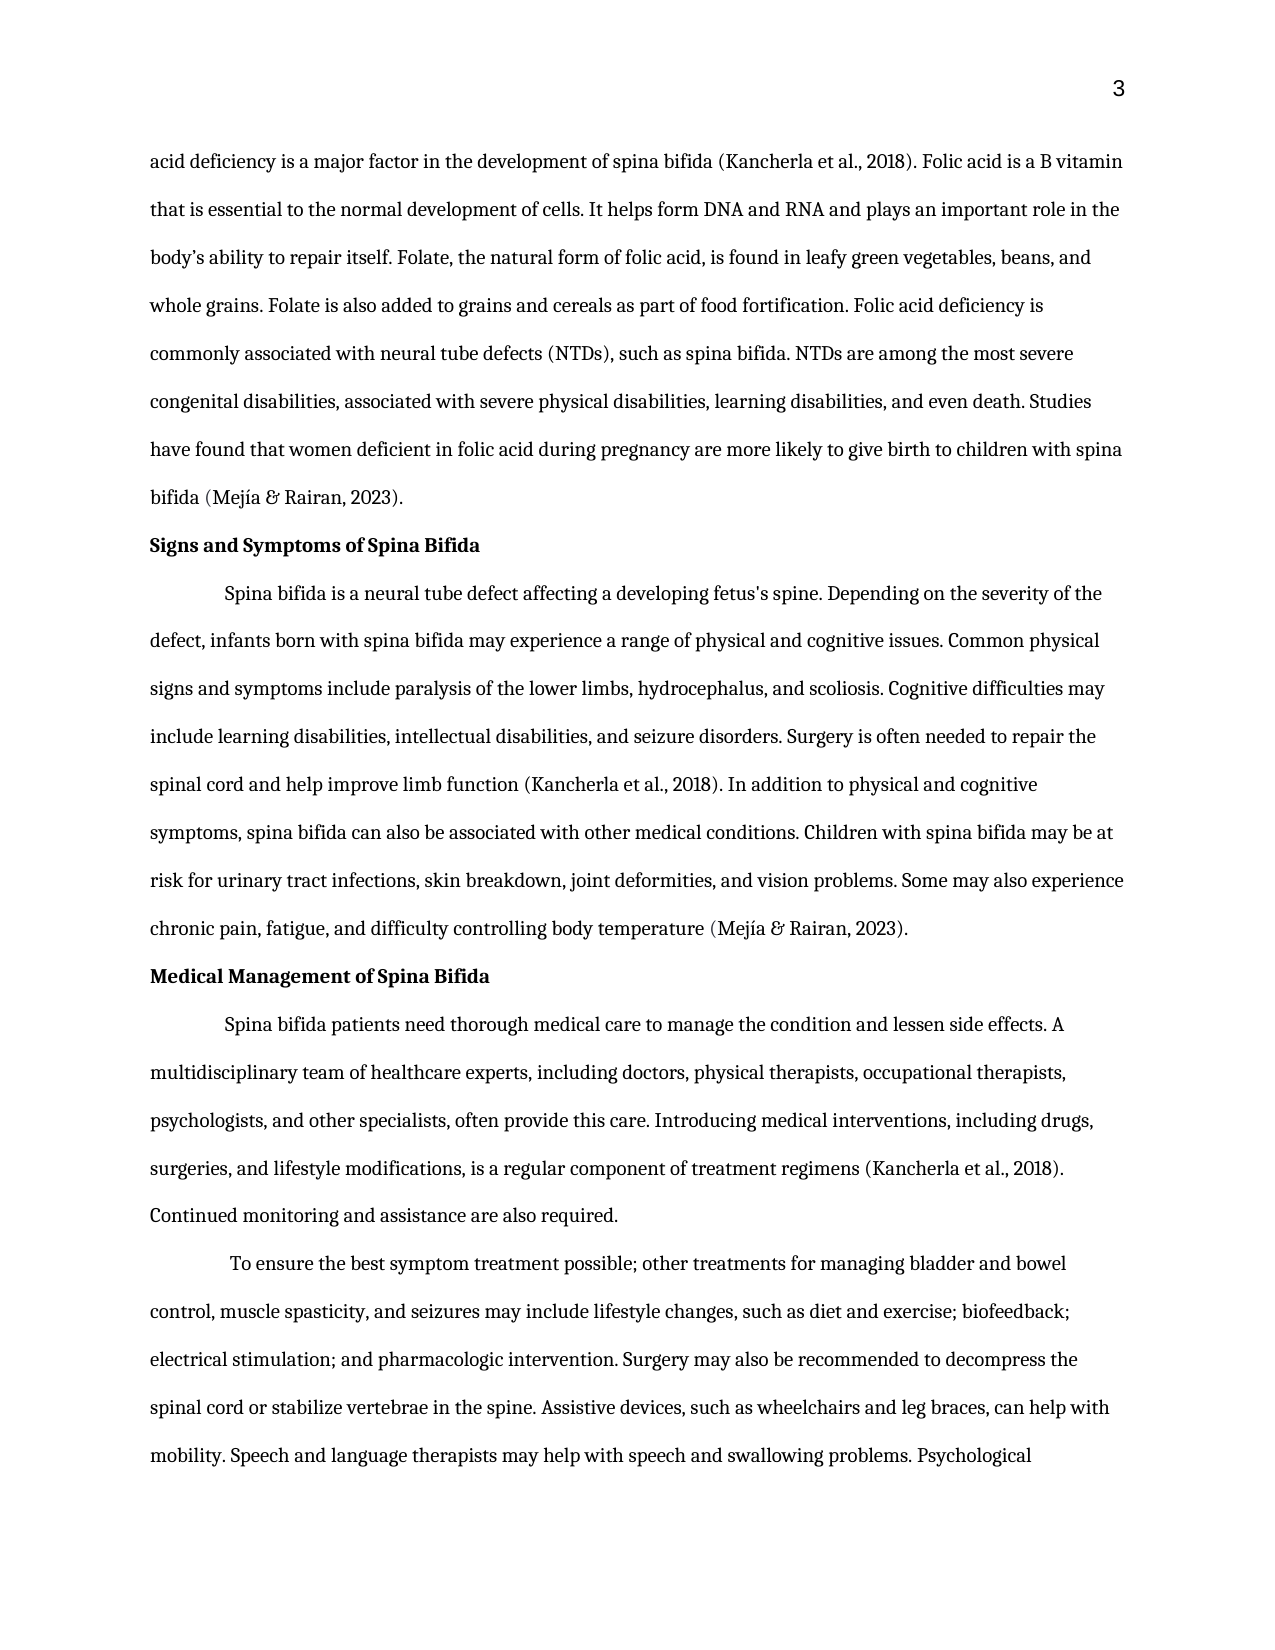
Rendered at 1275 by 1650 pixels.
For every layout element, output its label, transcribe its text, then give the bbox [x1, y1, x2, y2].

text Medical Management of Spina Bifida [150, 964, 1125, 988]
text Signs and Symptoms of Spina Bifida [150, 533, 1125, 557]
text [150, 1252, 1125, 1468]
text Spina bifida is a neural tube defect affecting a developing fetus's spine. Depending on the severity of the defect, infants born with spina bifida may experience a range of physical and cognitive issues. Common physical signs and symptoms include paralysis of the lower limbs, hydrocephalus, and scoliosis. Cognitive difficulties may include learning disabilities, intellectual disabilities, and seizure disorders. Surgery is often needed to repair the spinal cord and help improve limb function (Kancherla et al., 2018). In addition to physical and cognitive symptoms, spina bifida can also be associated with other medical conditions. Children with spina bifida may be at risk for urinary tract infections, skin breakdown, joint deformities, and vision problems. Some may also experience chronic pain, fatigue, and difficulty controlling body temperature (Mejía & Rairan, 2023). [150, 581, 1125, 941]
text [150, 150, 1125, 509]
text Spina bifida patients need thorough medical care to manage the condition and lessen side effects. A multidisciplinary team of healthcare experts, including doctors, physical therapists, occupational therapists, psychologists, and other specialists, often provide this care. Introducing medical interventions, including drugs, surgeries, and lifestyle modifications, is a regular component of treatment regimens (Kancherla et al., 2018). Continued monitoring and assistance are also required. [150, 1012, 1125, 1228]
